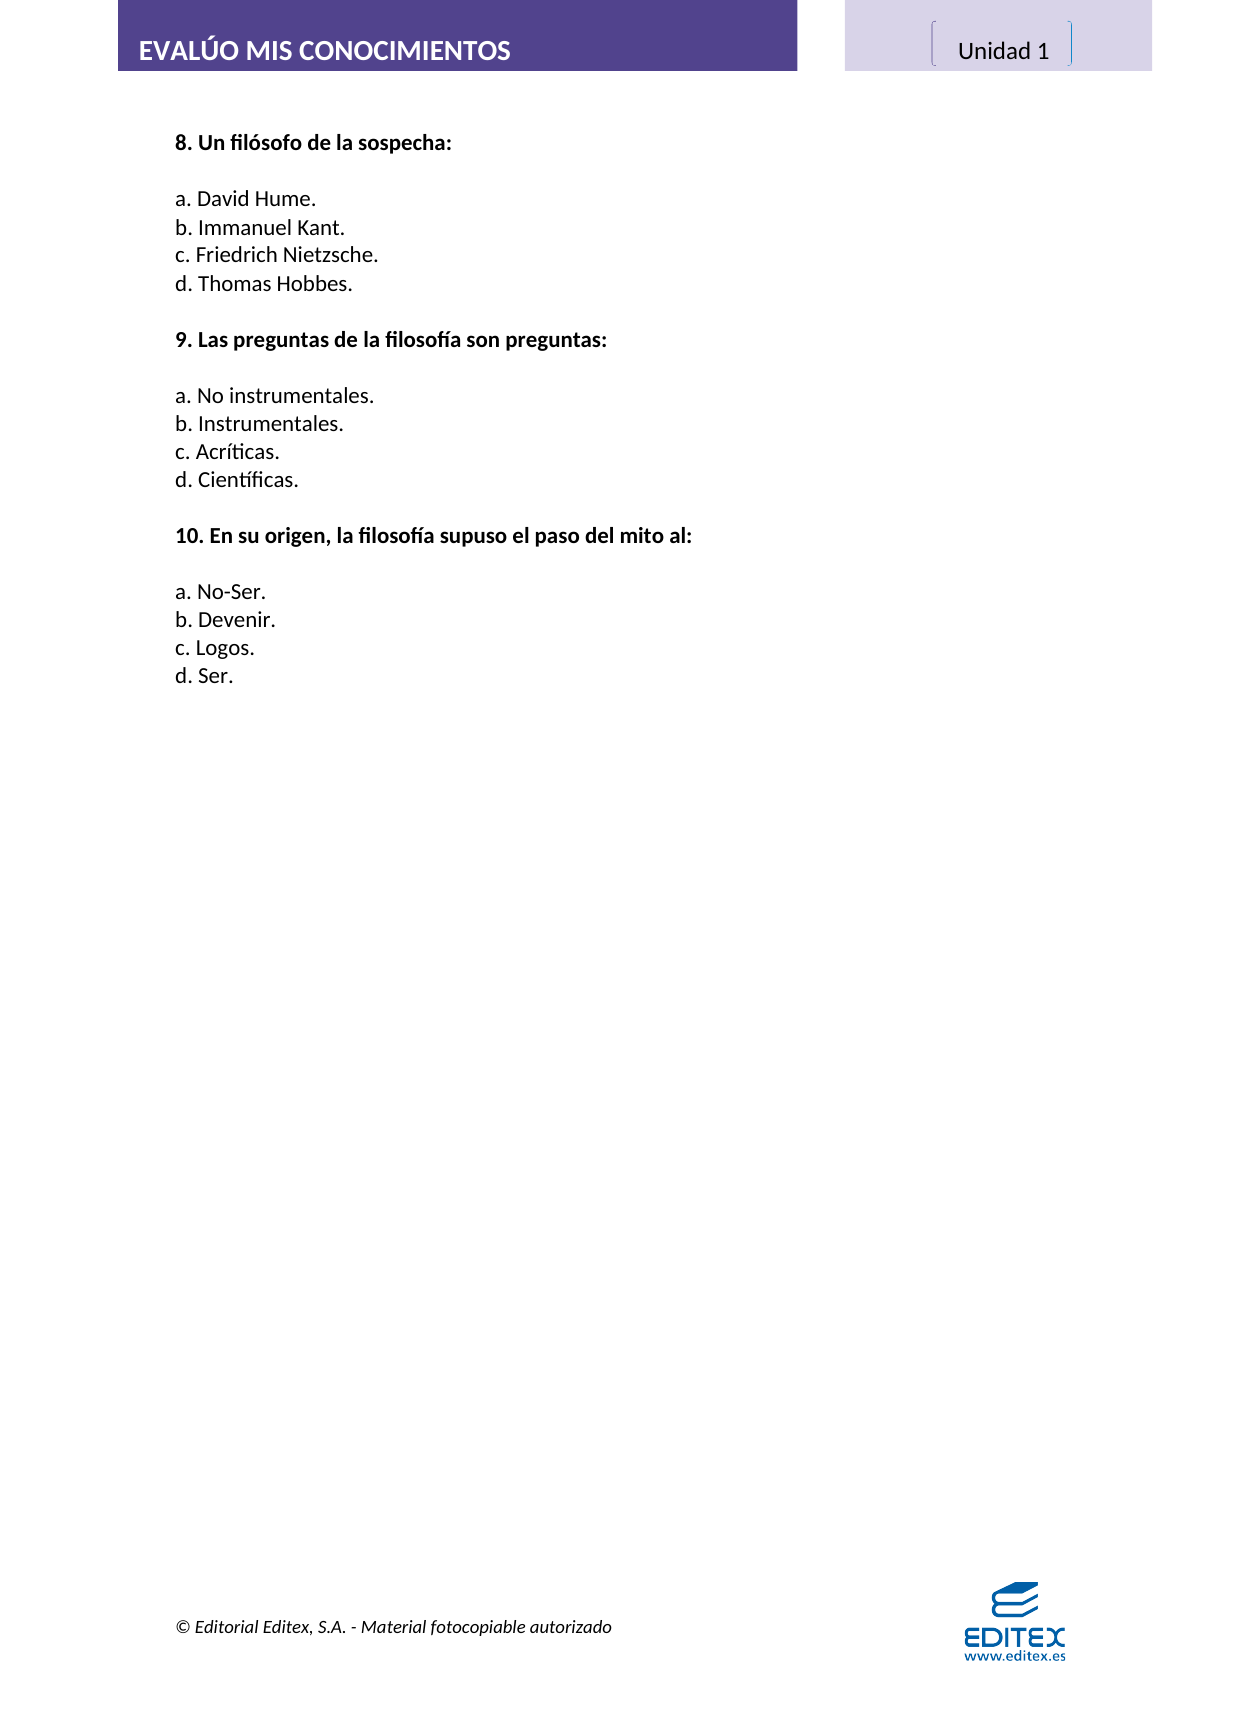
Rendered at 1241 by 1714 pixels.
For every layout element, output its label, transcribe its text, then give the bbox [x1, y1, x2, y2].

text b. Instrumentales. [175, 409, 1065, 437]
text d. Thomas Hobbes. [175, 269, 1065, 297]
text 10. En su origen, la filosofía supuso el paso del mito al: [175, 521, 1065, 549]
text 9. Las preguntas de la filosofía son preguntas: [175, 325, 1065, 353]
text a. No instrumentales. [175, 381, 1065, 409]
text b. Devenir. [175, 605, 1065, 633]
text a. David Hume. [175, 184, 1065, 213]
text c. Friedrich Nietzsche. [175, 241, 1065, 269]
text c. Acríticas. [175, 437, 1065, 465]
text b. Immanuel Kant. [175, 213, 1065, 241]
text d. Ser. [175, 661, 1065, 689]
text 8. Un filósofo de la sospecha: [175, 128, 1065, 157]
text a. No-Ser. [175, 577, 1065, 605]
picture [964, 1582, 1066, 1661]
text c. Logos. [175, 633, 1065, 661]
text d. Científicas. [175, 465, 1065, 493]
